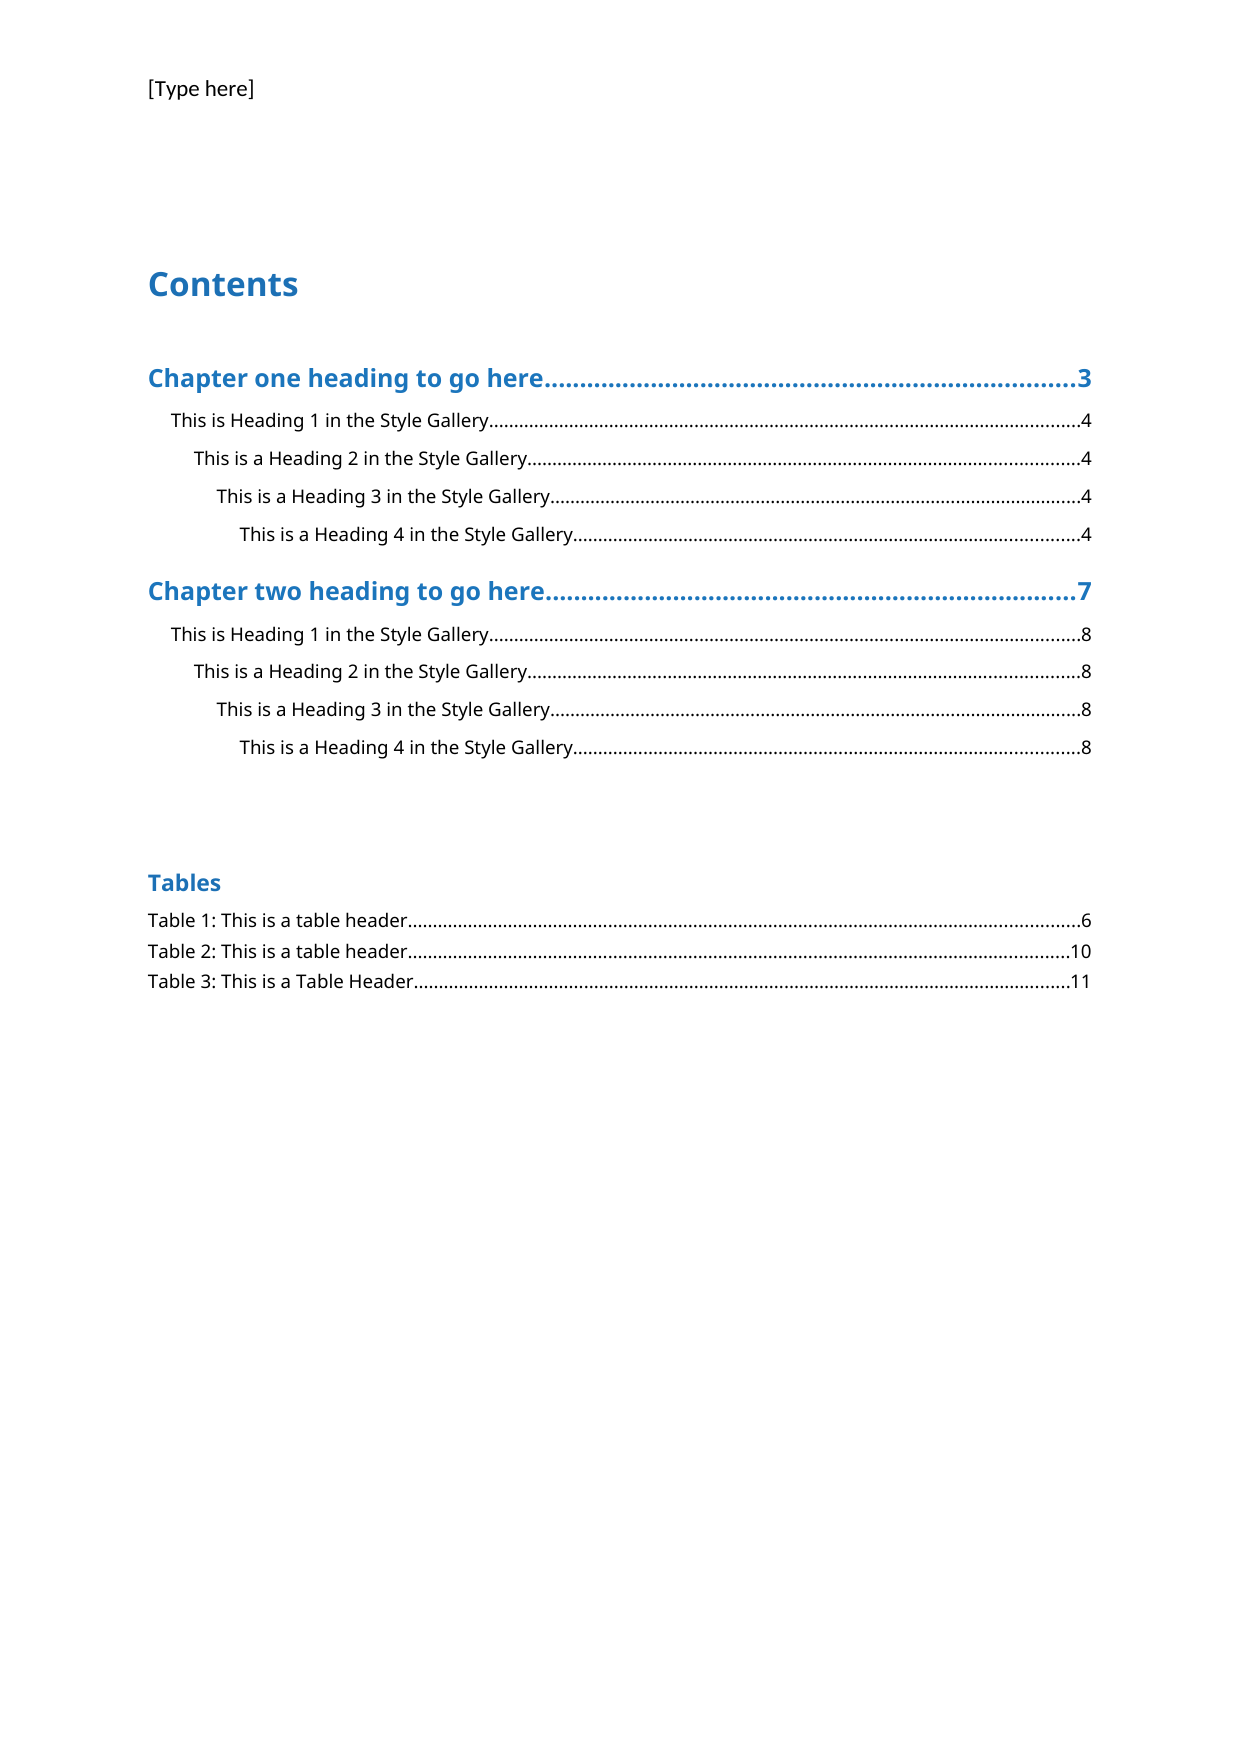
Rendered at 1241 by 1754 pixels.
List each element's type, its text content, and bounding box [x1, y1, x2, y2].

text Table 2: This is a table header 10 [148, 938, 1092, 963]
subtitle Tables [148, 867, 1092, 898]
text Table 1: This is a table header 6 [148, 907, 1092, 933]
text Table 3: This is a Table Header 11 [148, 968, 1092, 994]
